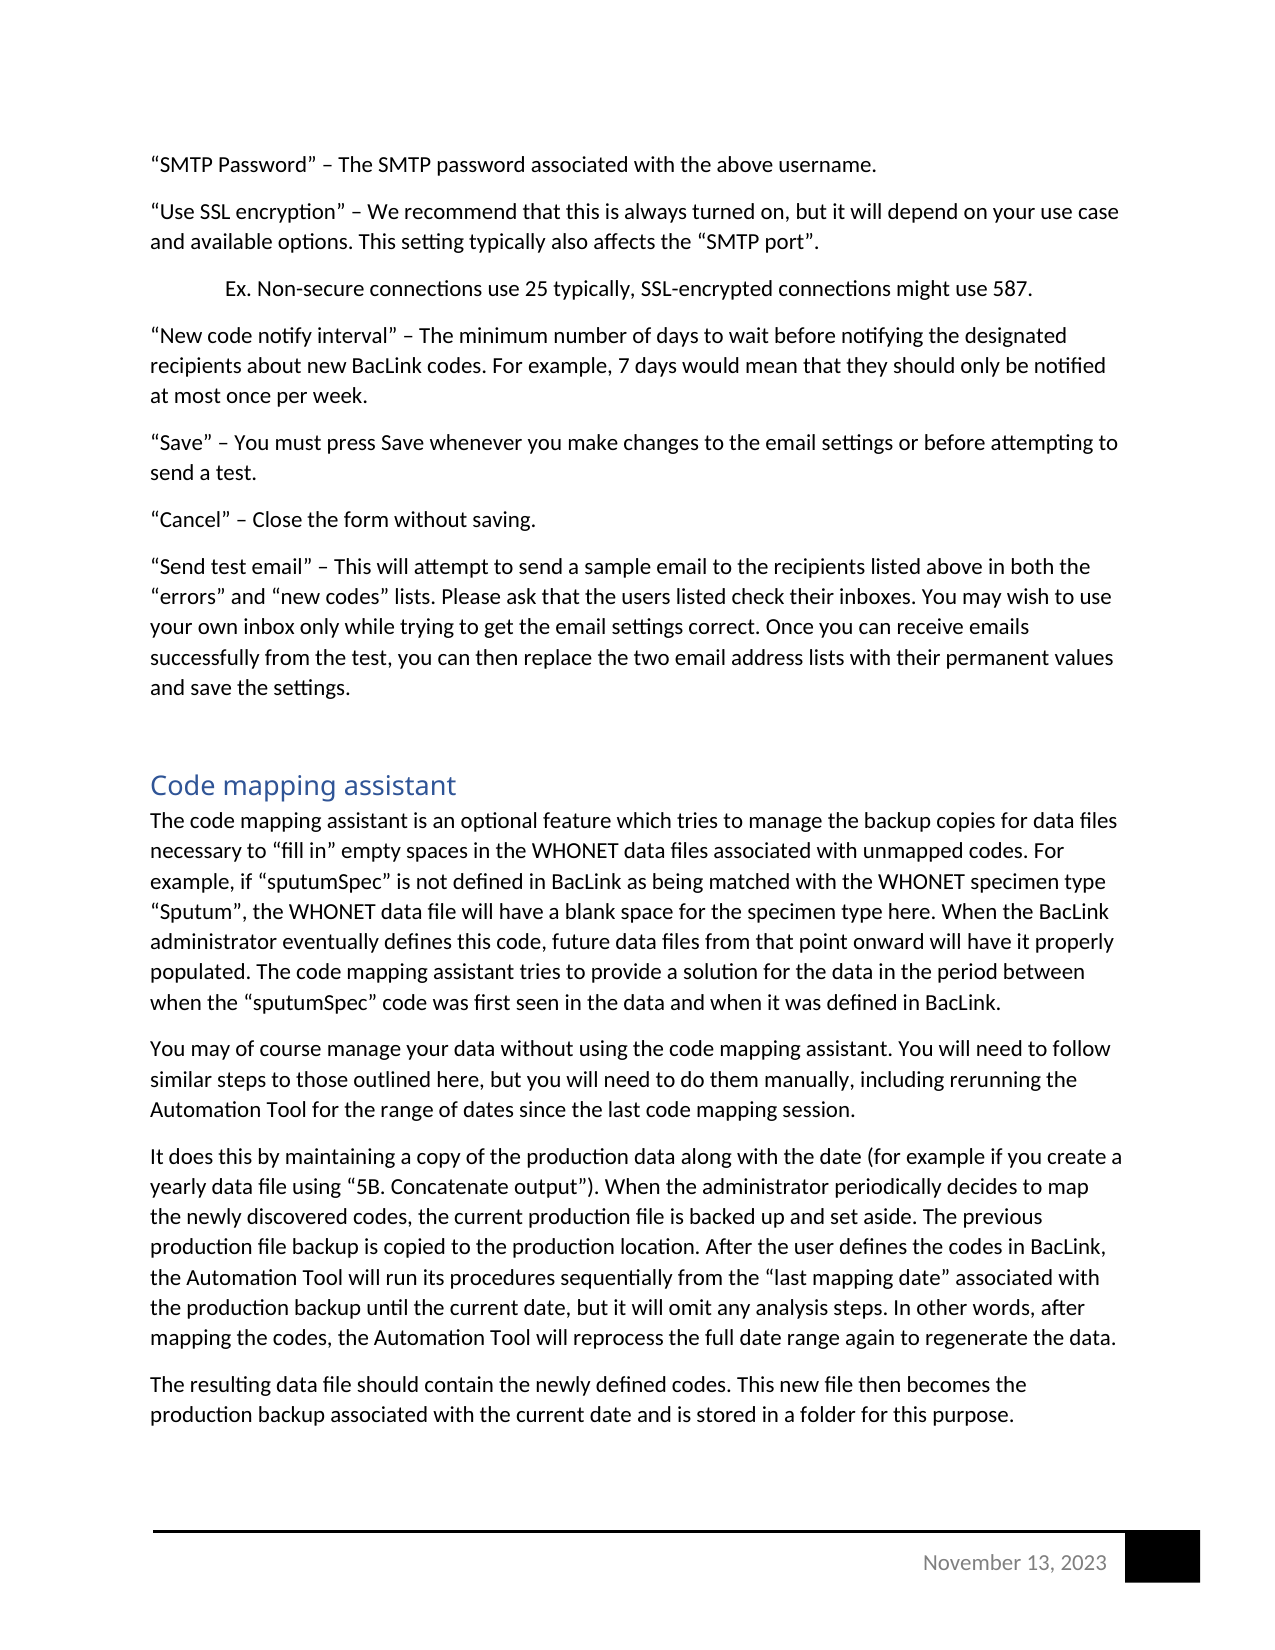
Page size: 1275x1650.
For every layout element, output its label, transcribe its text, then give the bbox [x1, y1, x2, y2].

text Ex. Non-secure connections use 25 typically, SSL-encrypted connections might use 587. [150, 274, 1125, 302]
text The code mapping assistant is an optional feature which tries to manage the backup copies for data files necessary to “fill in” empty spaces in the WHONET data files associated with unmapped codes. For example, if “sputumSpec” is not defined in BacLink as being matched with the WHONET specimen type “Sputum”, the WHONET data file will have a blank space for the specimen type here. When the BacLink administrator eventually defines this code, future data files from that point onward will have it properly populated. The code mapping assistant tries to provide a solution for the data in the period between when the “sputumSpec” code was first seen in the data and when it was defined in BacLink. [150, 806, 1125, 1016]
text “Send test email” – This will attempt to send a sample email to the recipients listed above in both the “errors” and “new codes” lists. Please ask that the users listed check their inboxes. You may wish to use your own inbox only while trying to get the email settings correct. Once you can receive emails successfully from the test, you can then replace the two email address lists with their permanent values and save the settings. [150, 552, 1125, 701]
text “SMTP Password” – The SMTP password associated with the above username. [150, 150, 1125, 178]
text “Cancel” – Close the form without saving. [150, 505, 1125, 533]
text “Save” – You must press Save whenever you make changes to the email settings or before attempting to send a test. [150, 428, 1125, 486]
text The resulting data file should contain the newly defined codes. This new file then becomes the production backup associated with the current date and is stored in a folder for this purpose. [150, 1370, 1125, 1428]
subtitle Code mapping assistant [150, 767, 1125, 803]
text “Use SSL encryption” – We recommend that this is always turned on, but it will depend on your use case and available options. This setting typically also affects the “SMTP port”. [150, 197, 1125, 255]
text “New code notify interval” – The minimum number of days to wait before notifying the designated recipients about new BacLink codes. For example, 7 days would mean that they should only be notified at most once per week. [150, 321, 1125, 409]
text You may of course manage your data without using the code mapping assistant. You will need to follow similar steps to those outlined here, but you will need to do them manually, including rerunning the Automation Tool for the range of dates since the last code mapping session. [150, 1034, 1125, 1123]
text It does this by maintaining a copy of the production data along with the date (for example if you create a yearly data file using “5B. Concatenate output”). When the administrator periodically decides to map the newly discovered codes, the current production file is backed up and set aside. The previous production file backup is copied to the production location. After the user defines the codes in BacLink, the Automation Tool will run its procedures sequentially from the “last mapping date” associated with the production backup until the current date, but it will omit any analysis steps. In other words, after mapping the codes, the Automation Tool will reprocess the full date range again to regenerate the data. [150, 1142, 1125, 1351]
